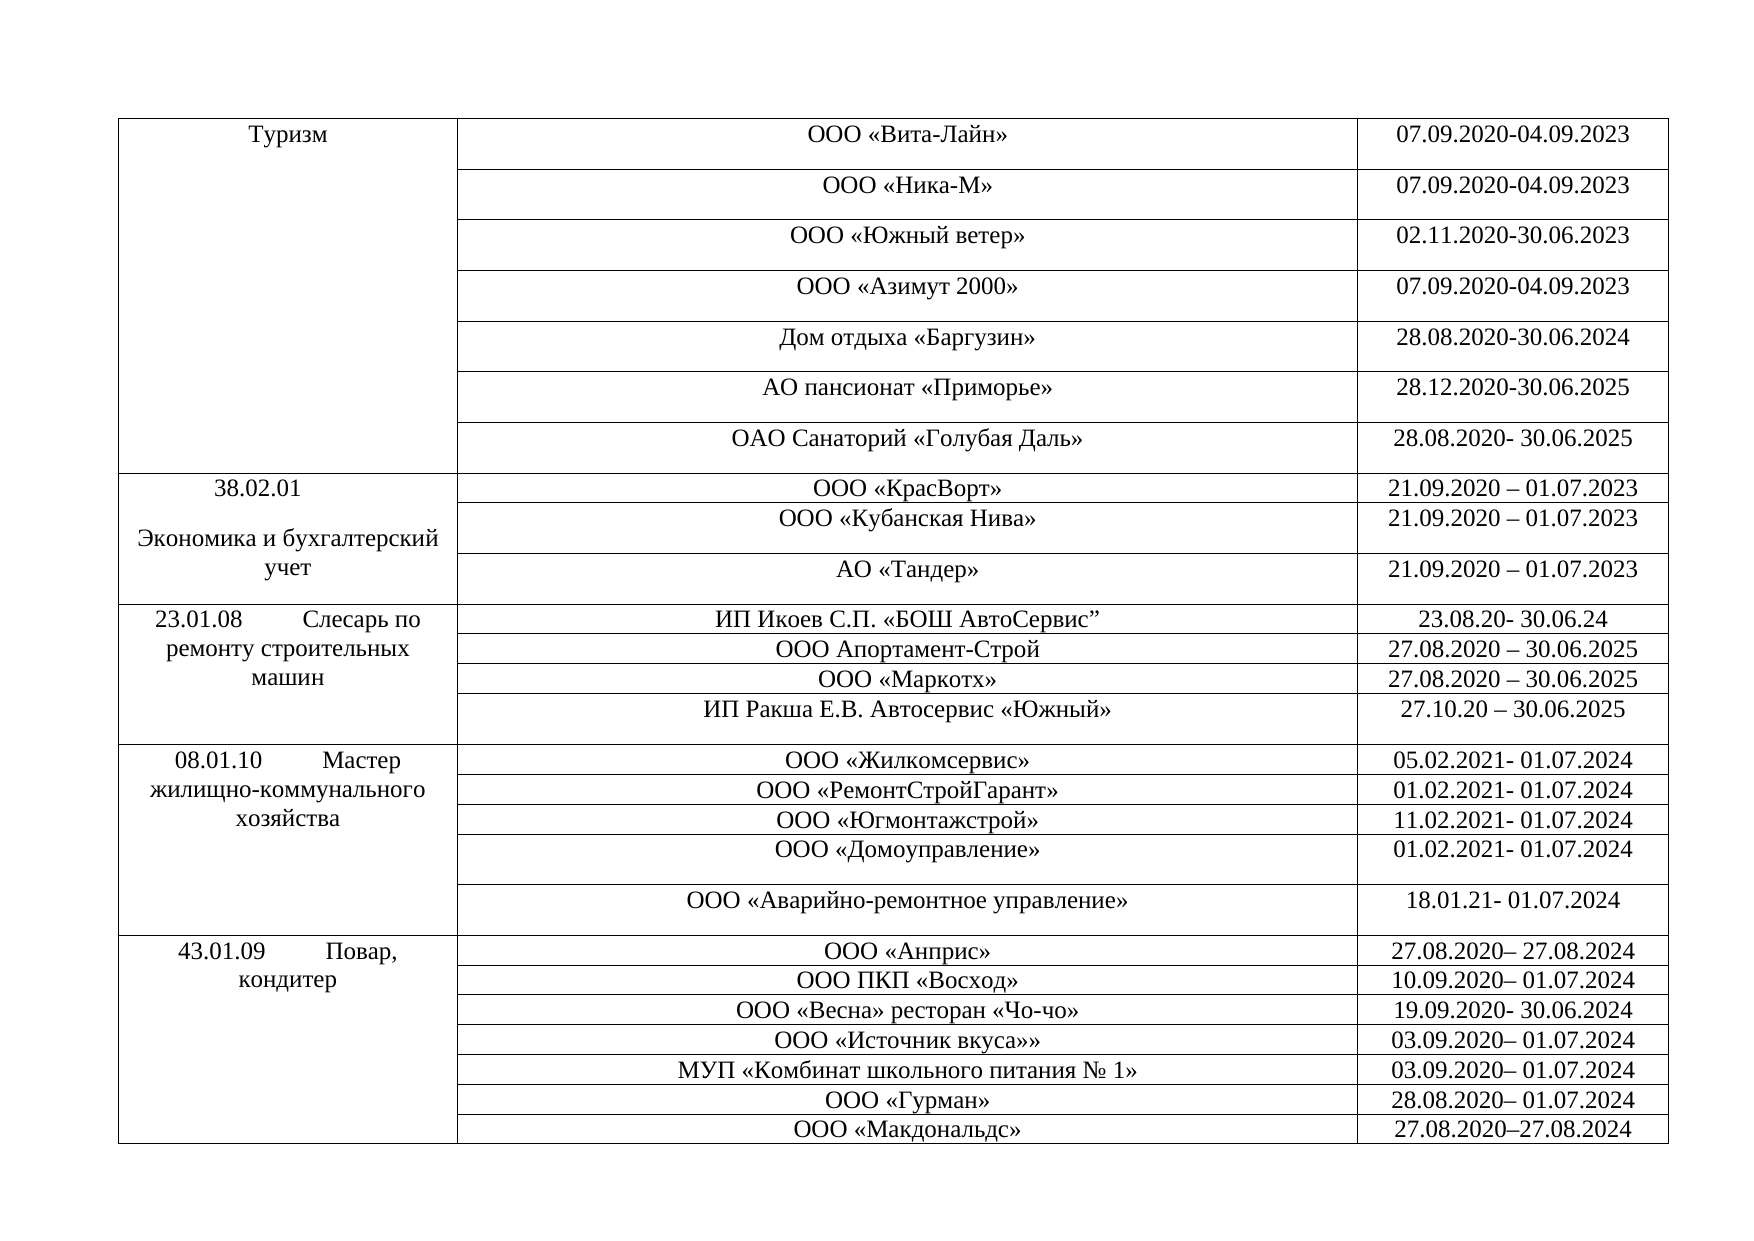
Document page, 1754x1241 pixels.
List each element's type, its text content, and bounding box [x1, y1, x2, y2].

table_cell 07.09.2020-04.09.2023 [1358, 170, 1668, 219]
table_cell ООО «КрасВорт» [458, 474, 1357, 502]
table_cell ООО «Анприс» [458, 936, 1357, 964]
table_cell 27.08.2020 – 30.06.2025 [1358, 634, 1668, 663]
table_cell ООО «Югмонтажстрой» [458, 805, 1357, 833]
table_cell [1358, 119, 1668, 169]
table_cell 28.08.2020- 30.06.2025 [1358, 423, 1668, 472]
table_cell ООО Апортамент-Строй [458, 634, 1357, 663]
table_cell 21.09.2020 – 01.07.2023 [1358, 503, 1668, 553]
table_cell МУП «Комбинат школьного питания № 1» [458, 1055, 1357, 1084]
table_cell 27.08.2020– 27.08.2024 [1358, 936, 1668, 964]
table_cell 21.09.2020 – 01.07.2023 [1358, 474, 1668, 502]
table_cell ООО «Ника-М» [458, 170, 1357, 219]
table_cell ООО «Домоуправление» [458, 835, 1357, 884]
table_cell 01.02.2021- 01.07.2024 [1358, 775, 1668, 804]
table_cell 27.10.20 – 30.06.2025 [1358, 694, 1668, 744]
table_cell 23.08.20- 30.06.24 [1358, 605, 1668, 633]
table_cell АО «Тандер» [458, 554, 1357, 603]
table_cell ООО «Аварийно-ремонтное управление» [458, 885, 1357, 935]
table_cell 38.02.01 Экономика и бухгалтерский учет [119, 474, 457, 603]
table_cell ОАО Санаторий «Голубая Даль» [458, 423, 1357, 472]
table_cell ООО «Маркотх» [458, 664, 1357, 693]
table_cell ООО «Источник вкуса»» [458, 1025, 1357, 1054]
table_cell 02.11.2020-30.06.2023 [1358, 220, 1668, 270]
table_cell 05.02.2021- 01.07.2024 [1358, 745, 1668, 774]
table_cell ООО «Азимут 2000» [458, 271, 1357, 321]
table_cell ООО «Макдональдс» [458, 1115, 1357, 1143]
table_cell 43.02.10 Туризм [119, 119, 457, 472]
table_cell ООО «Вита-Лайн» [458, 119, 1357, 169]
table_cell ИП Икоев С.П. «БОШ АвтоСервис” [458, 605, 1357, 633]
table_cell 01.02.2021- 01.07.2024 [1358, 835, 1668, 884]
table_cell ООО ПКП «Восход» [458, 966, 1357, 994]
table_cell 43.01.09 Повар, кондитер [119, 936, 457, 1143]
table_cell 21.09.2020 – 01.07.2023 [1358, 554, 1668, 603]
table_cell 27.08.2020–27.08.2024 [1358, 1115, 1668, 1143]
table_cell 07.09.2020-04.09.2023 [1358, 271, 1668, 321]
table_cell 03.09.2020– 01.07.2024 [1358, 1055, 1668, 1084]
table_cell ООО «РемонтСтройГарант» [458, 775, 1357, 804]
table_cell 27.08.2020 – 30.06.2025 [1358, 664, 1668, 693]
table_cell 18.01.21- 01.07.2024 [1358, 885, 1668, 935]
table_cell ООО «Жилкомсервис» [458, 745, 1357, 774]
table_cell ООО «Весна» ресторан «Чо-чо» [458, 995, 1357, 1024]
table_cell ООО «Южный ветер» [458, 220, 1357, 270]
table_cell 19.09.2020- 30.06.2024 [1358, 995, 1668, 1024]
table_cell 10.09.2020– 01.07.2024 [1358, 966, 1668, 994]
table_cell АО пансионат «Приморье» [458, 372, 1357, 422]
table_cell 28.08.2020-30.06.2024 [1358, 322, 1668, 371]
table_cell 28.08.2020– 01.07.2024 [1358, 1085, 1668, 1113]
table_cell ИП Ракша Е.В. Автосервис «Южный» [458, 694, 1357, 744]
table_cell 03.09.2020– 01.07.2024 [1358, 1025, 1668, 1054]
table_cell ООО «Кубанская Нива» [458, 503, 1357, 553]
table_cell 11.02.2021- 01.07.2024 [1358, 805, 1668, 833]
table_cell Дом отдыха «Баргузин» [458, 322, 1357, 371]
table_cell 23.01.08 Слесарь по ремонту строительных машин [119, 605, 457, 744]
table_cell ООО «Гурман» [458, 1085, 1357, 1113]
table_cell 28.12.2020-30.06.2025 [1358, 372, 1668, 422]
table_cell 08.01.10 Мастер жилищно-коммунального хозяйства [119, 745, 457, 935]
